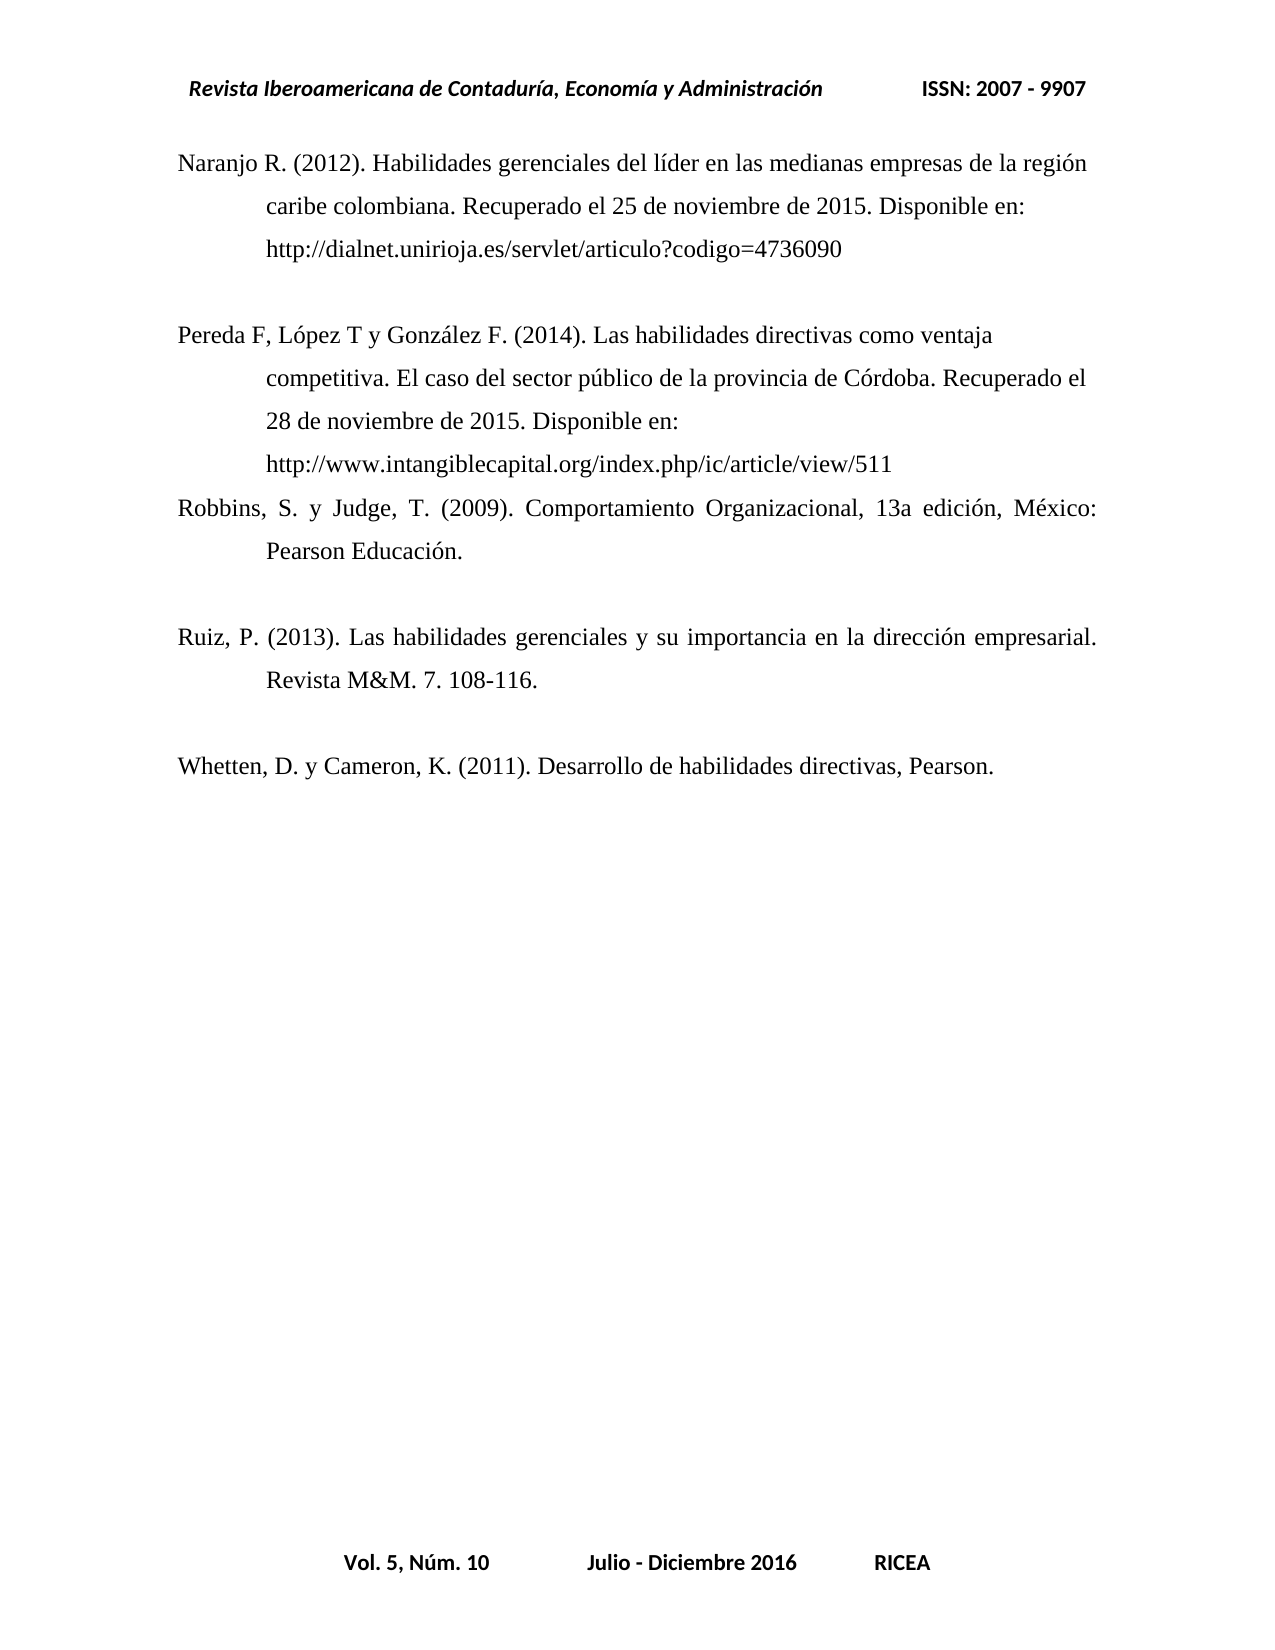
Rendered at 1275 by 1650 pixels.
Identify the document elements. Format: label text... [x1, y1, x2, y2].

text Whetten, D. y Cameron, K. (2011). Desarrollo de habilidades directivas, Pearson. [177, 751, 1098, 780]
